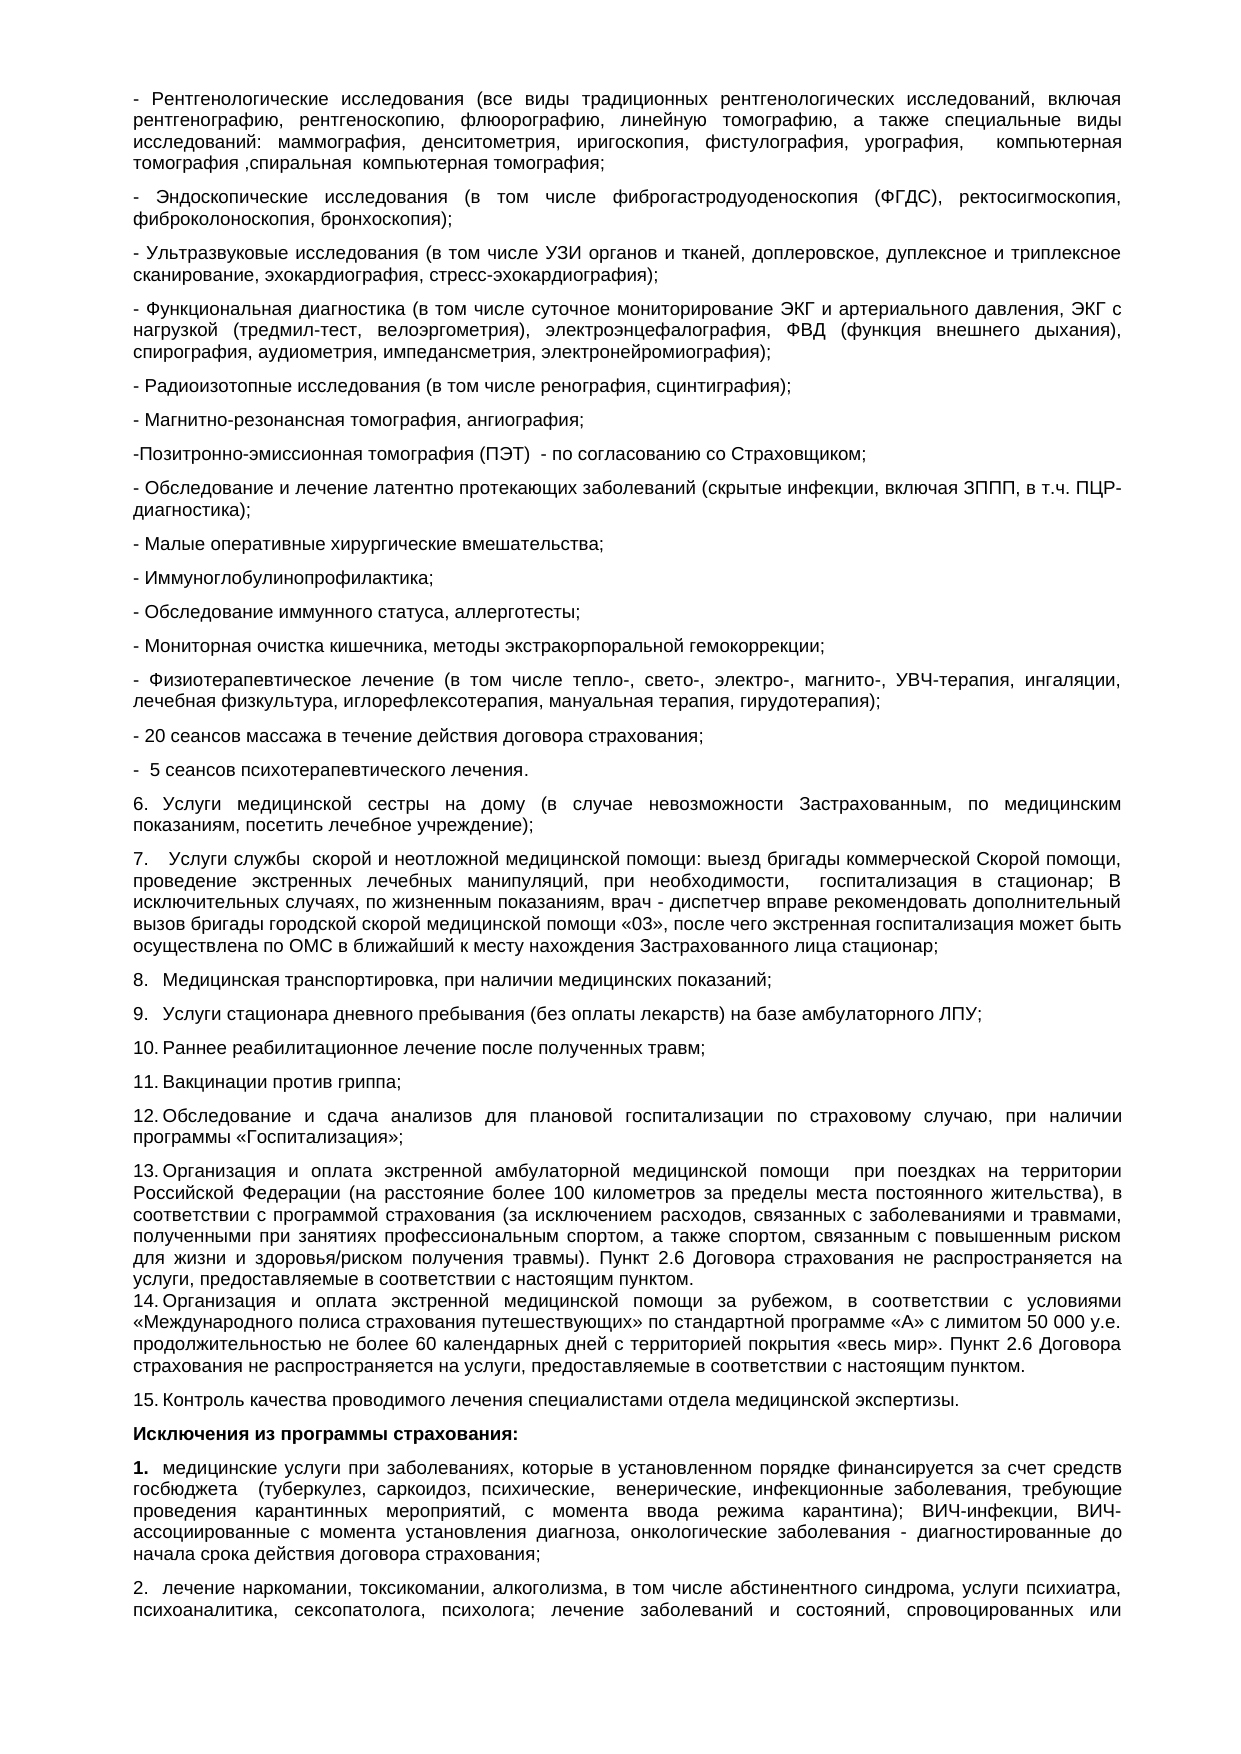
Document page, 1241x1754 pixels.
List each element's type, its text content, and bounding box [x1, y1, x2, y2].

text - Мониторная очистка кишечника, методы экстракорпоральной гемокоррекции; [133, 635, 1122, 656]
list Услуги службы скорой и неотложной медицинской помощи: выезд бригады коммерческой Скорой помощи, проведение экстренных лечебных манипуляций, при необходимости, госпитализация в стационар; В исключительных случаях, по жизненным показаниям, врач - диспетчер вправе рекомендовать дополнительный вызов бригады городской скорой медицинской помощи «03», после чего экстренная госпитализация может быть осуществлена по ОМС в ближайший к месту нахождения Застрахованного лица стационар; [133, 848, 1122, 956]
list Обследование и сдача анализов для плановой госпитализации по страховому случаю, при наличии программы «Госпитализация»; [133, 1105, 1122, 1148]
text - 5 сеансов психотерапевтического лечения. [133, 758, 1122, 780]
text - Ультразвуковые исследования (в том числе УЗИ органов и тканей, доплеровское, дуплексное и триплексное сканирование, эхокардиография, стресс-эхокардиография); [133, 242, 1122, 285]
text - Обследование и лечение латентно протекающих заболеваний (скрытые инфекции, включая ЗППП, в т.ч. ПЦР-диагностика); [133, 477, 1122, 520]
text - 20 сеансов массажа в течение действия договора страхования; [133, 724, 1122, 746]
text -Позитронно-эмиссионная томография (ПЭТ) - по согласованию со Страховщиком; [133, 443, 1122, 464]
text - Функциональная диагностика (в том числе суточное мониторирование ЭКГ и артериального давления, ЭКГ с нагрузкой (тредмил-тест, велоэргометрия), электроэнцефалография, ФВД (функция внешнего дыхания), спирография, аудиометрия, импедансметрия, электронейромиография); [133, 297, 1122, 362]
text - Эндоскопические исследования (в том числе фиброгастродуоденоскопия (ФГДС), ректосигмоскопия, фиброколоноскопия, бронхоскопия); [133, 186, 1122, 229]
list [133, 1577, 1122, 1620]
text - Рентгенологические исследования (все виды традиционных рентгенологических исследований, включая рентгенографию, рентгеноскопию, флюорографию, линейную томографию, а также специальные виды исследований: маммография, денситометрия, иригоскопия, фистулография, урография, компьютерная томография ,спиральная компьютерная томография; [133, 87, 1122, 174]
list Медицинская транспортировка, при наличии медицинских показаний; [133, 968, 1122, 990]
list Вакцинации против гриппа; [133, 1071, 1122, 1092]
text - Малые оперативные хирургические вмешательства; [133, 532, 1122, 554]
list Организация и оплата экстренной медицинской помощи за рубежом, в соответствии с условиями «Международного полиса страхования путешествующих» по стандартной программе «А» с лимитом 50 000 у.е. продолжительностью не более 60 календарных дней с территорией покрытия «весь мир». Пункт 2.6 Договора страхования не распространяется на услуги, предоставляемые в соответствии с настоящим пунктом. [133, 1290, 1122, 1376]
list медицинские услуги при заболеваниях, которые в установленном порядке финансируется за счет средств госбюджета (туберкулез, саркоидоз, психические, венерические, инфекционные заболевания, требующие проведения карантинных мероприятий, с момента ввода режима карантина); ВИЧ-инфекции, ВИЧ-ассоциированные с момента установления диагноза, онкологические заболевания - диагностированные до начала срока действия договора страхования; [133, 1457, 1122, 1564]
text - Магнитно-резонансная томография, ангиография; [133, 409, 1122, 430]
text - Обследование иммунного статуса, аллерготесты; [133, 601, 1122, 622]
text - Физиотерапевтическое лечение (в том числе тепло-, свето-, электро-, магнито-, УВЧ-терапия, ингаляции, лечебная физкультура, иглорефлексотерапия, мануальная терапия, гирудотерапия); [133, 669, 1122, 712]
list Организация и оплата экстренной амбулаторной медицинской помощи при поездках на территории Российской Федерации (на расстояние более за пределы места постоянного жительства), в соответствии с программой страхования (за исключением расходов, связанных с заболеваниями и травмами, полученными при занятиях профессиональным спортом, а также спортом, связанным с повышенным риском для жизни и здоровья/риском получения травмы). Пункт 2.6 Договора страхования не распространяется на услуги, предоставляемые в соответствии с настоящим пунктом. [133, 1160, 1122, 1290]
list Услуги стационара дневного пребывания (без оплаты лекарств) на базе амбулаторного ЛПУ; [133, 1002, 1122, 1024]
text - Радиоизотопные исследования (в том числе ренография, сцинтиграфия); [133, 375, 1122, 396]
text Исключения из программы страхования: [133, 1422, 1122, 1444]
text - Иммуноглобулинопрофилактика; [133, 567, 1122, 588]
list Раннее реабилитационное лечение после полученных травм; [133, 1037, 1122, 1058]
list Услуги медицинской сестры на дому (в случае невозможности Застрахованным, по медицинским показаниям, посетить лечебное учреждение); [133, 792, 1122, 836]
list Контроль качества проводимого лечения специалистами отдела медицинской экспертизы. [133, 1388, 1122, 1410]
